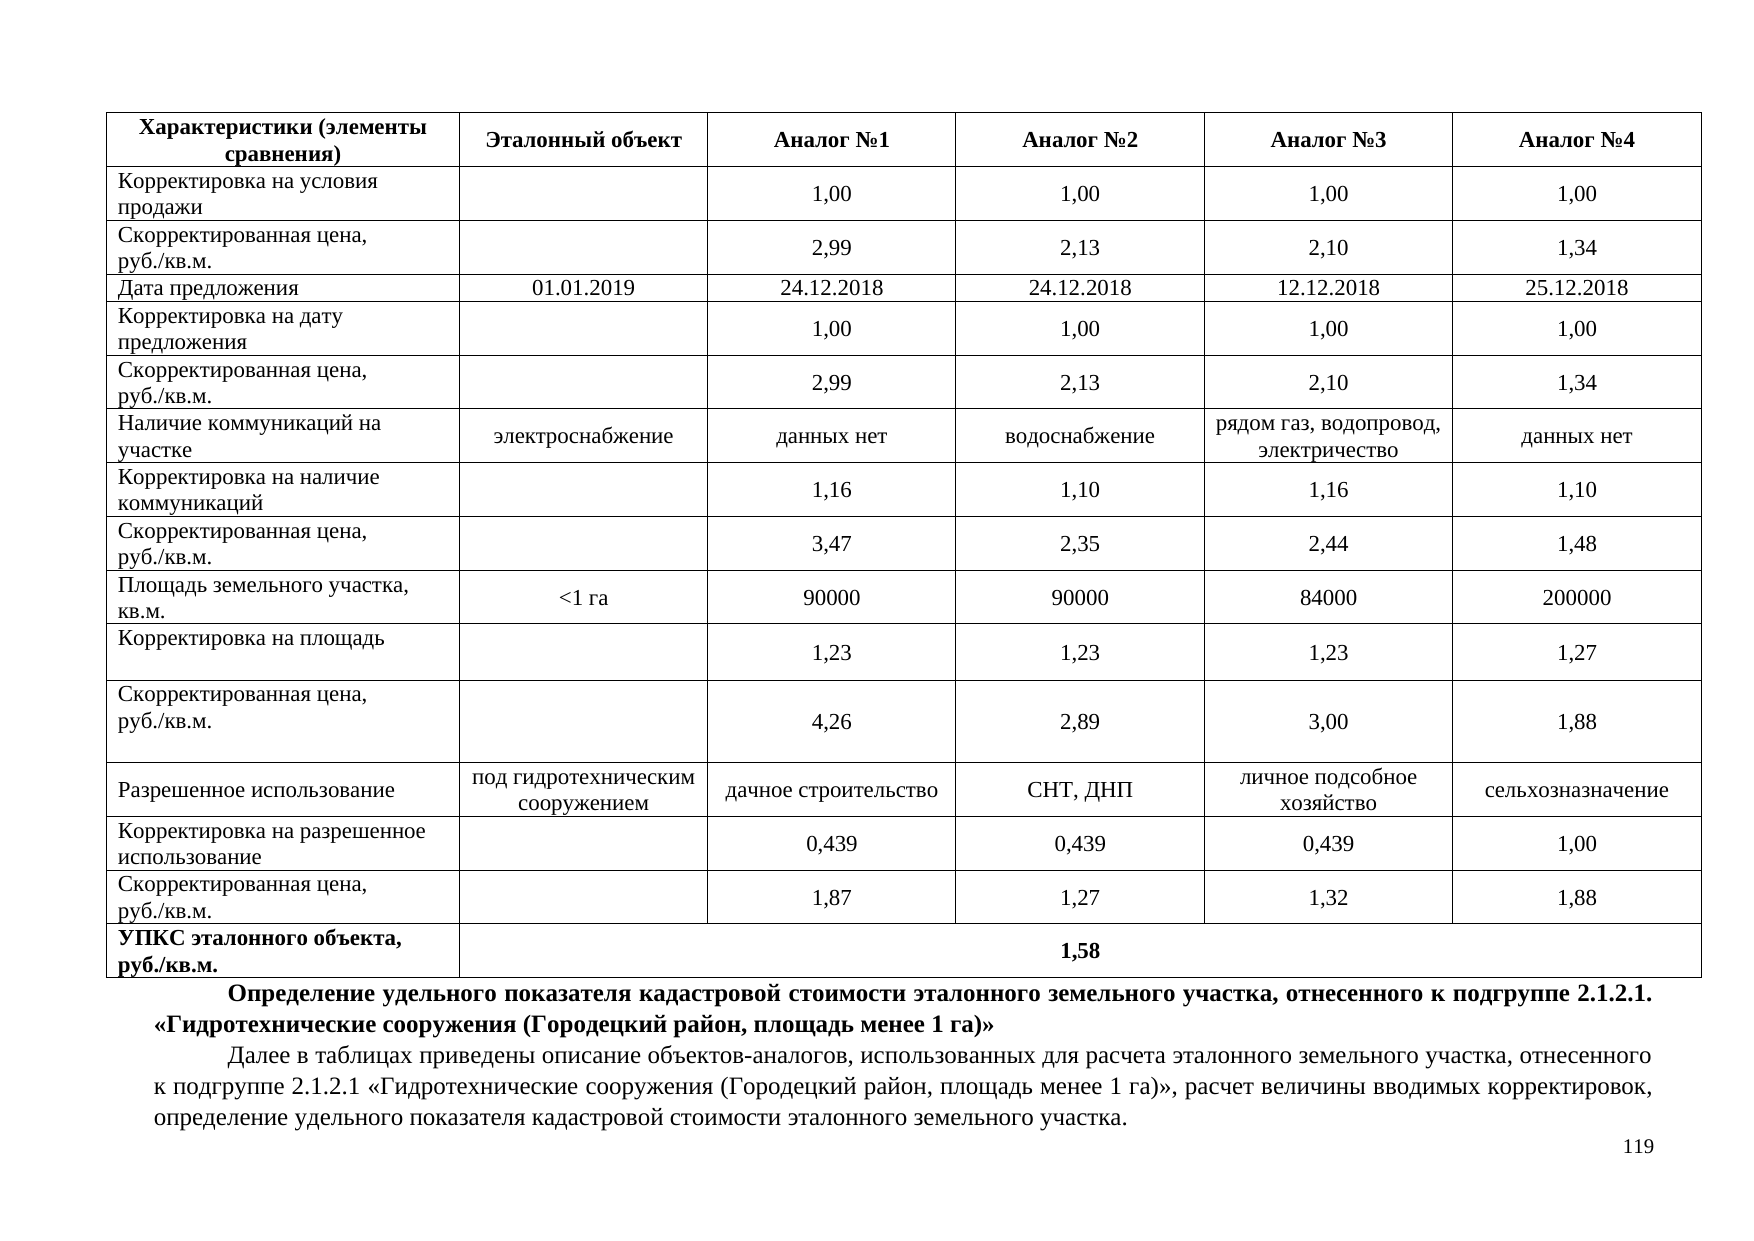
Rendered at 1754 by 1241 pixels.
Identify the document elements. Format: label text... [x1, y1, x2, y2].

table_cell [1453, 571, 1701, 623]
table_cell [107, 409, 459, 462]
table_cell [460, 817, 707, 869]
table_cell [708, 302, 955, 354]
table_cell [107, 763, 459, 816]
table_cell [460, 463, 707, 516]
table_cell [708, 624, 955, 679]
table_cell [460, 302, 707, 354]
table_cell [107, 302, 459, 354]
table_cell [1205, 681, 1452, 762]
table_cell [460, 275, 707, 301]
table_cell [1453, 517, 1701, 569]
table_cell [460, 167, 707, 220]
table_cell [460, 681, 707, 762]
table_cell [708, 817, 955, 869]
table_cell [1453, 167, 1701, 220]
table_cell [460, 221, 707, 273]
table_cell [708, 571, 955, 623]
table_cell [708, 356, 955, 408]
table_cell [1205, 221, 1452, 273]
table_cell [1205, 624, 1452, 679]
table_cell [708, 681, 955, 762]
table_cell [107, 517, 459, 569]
text Далее в таблицах приведены описание объектов-аналогов, использованных для расчета эталонного земельного участка, отнесенного к подгруппе 2.1.2.1 «Гидротехнические сооружения (Городецкий район, площадь менее 1 га)», расчет величины вводимых корректировок, определение удельного показателя кадастровой стоимости эталонного земельного участка. [153, 1040, 1654, 1131]
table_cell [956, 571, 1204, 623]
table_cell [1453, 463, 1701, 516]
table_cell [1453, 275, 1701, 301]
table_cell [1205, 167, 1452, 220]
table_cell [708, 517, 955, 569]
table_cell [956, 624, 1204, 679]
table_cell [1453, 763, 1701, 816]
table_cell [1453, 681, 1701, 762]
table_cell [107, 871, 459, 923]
text Определение удельного показателя кадастровой стоимости эталонного земельного участка, отнесенного к подгруппе 2.1.2.1. «Гидротехнические сооружения (Городецкий район, площадь менее 1 га)» [153, 978, 1654, 1038]
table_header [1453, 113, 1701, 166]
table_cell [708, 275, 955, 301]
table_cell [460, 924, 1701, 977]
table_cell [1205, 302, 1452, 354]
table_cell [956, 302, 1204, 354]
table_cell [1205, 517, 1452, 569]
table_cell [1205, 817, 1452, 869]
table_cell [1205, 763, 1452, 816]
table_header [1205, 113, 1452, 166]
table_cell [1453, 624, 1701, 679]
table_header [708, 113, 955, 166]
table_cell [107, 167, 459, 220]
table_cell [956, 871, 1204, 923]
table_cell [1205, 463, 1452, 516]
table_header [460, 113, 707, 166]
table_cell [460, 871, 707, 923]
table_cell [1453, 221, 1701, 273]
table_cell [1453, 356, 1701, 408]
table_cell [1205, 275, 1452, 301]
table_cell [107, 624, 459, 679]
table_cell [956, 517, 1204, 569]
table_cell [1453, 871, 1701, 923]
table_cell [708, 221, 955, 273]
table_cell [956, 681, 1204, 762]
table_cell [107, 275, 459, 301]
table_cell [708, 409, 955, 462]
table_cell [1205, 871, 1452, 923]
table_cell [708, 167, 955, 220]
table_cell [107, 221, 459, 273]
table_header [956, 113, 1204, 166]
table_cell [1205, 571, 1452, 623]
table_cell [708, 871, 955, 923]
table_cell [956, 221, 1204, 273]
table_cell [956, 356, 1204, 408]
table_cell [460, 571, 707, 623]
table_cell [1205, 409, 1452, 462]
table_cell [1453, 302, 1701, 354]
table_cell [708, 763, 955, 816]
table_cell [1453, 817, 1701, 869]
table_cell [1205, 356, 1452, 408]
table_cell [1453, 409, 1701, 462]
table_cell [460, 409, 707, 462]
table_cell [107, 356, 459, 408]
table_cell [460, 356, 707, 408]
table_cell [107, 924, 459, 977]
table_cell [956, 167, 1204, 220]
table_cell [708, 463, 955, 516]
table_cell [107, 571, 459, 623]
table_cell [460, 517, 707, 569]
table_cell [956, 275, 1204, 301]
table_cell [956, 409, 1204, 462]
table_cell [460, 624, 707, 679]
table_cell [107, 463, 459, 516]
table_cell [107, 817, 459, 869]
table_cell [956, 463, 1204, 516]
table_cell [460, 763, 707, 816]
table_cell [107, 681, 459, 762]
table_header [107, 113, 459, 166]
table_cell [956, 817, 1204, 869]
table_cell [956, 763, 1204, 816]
